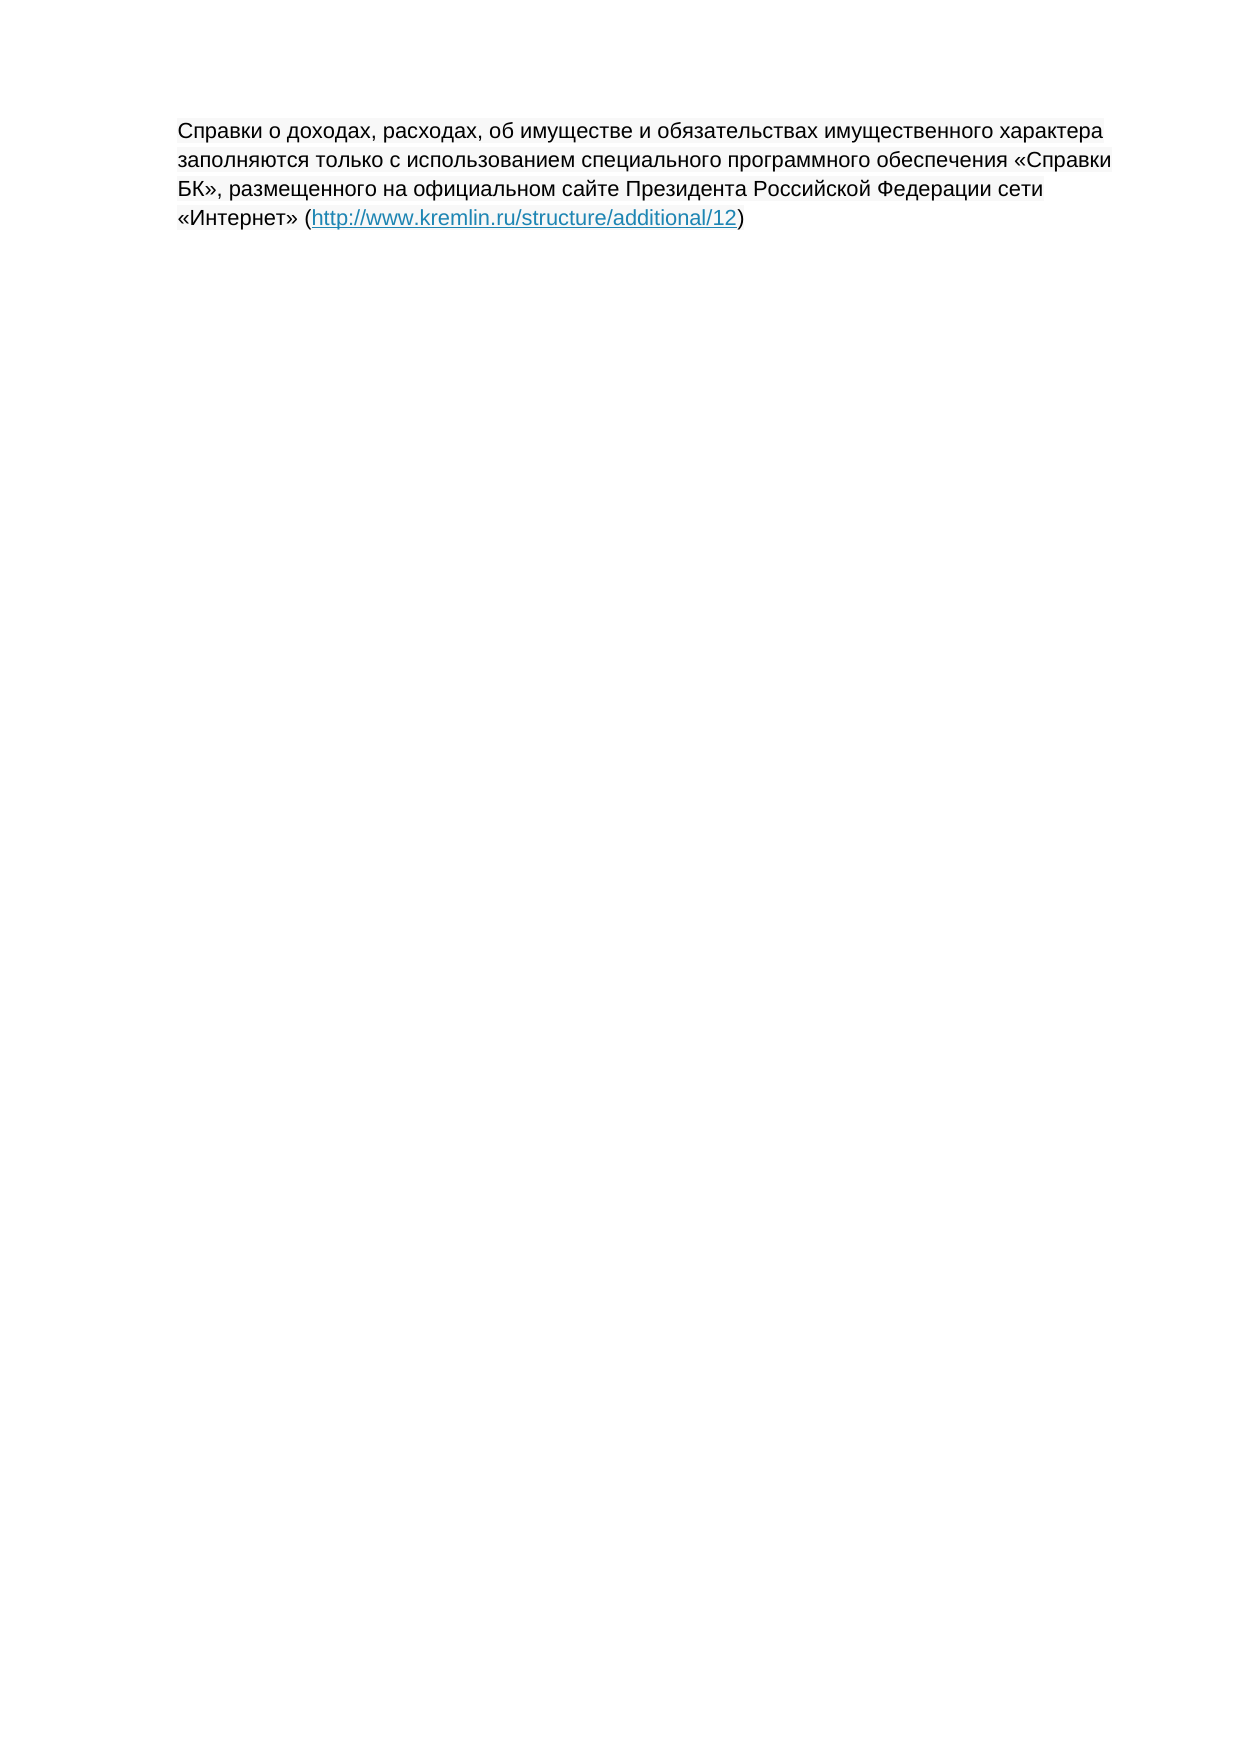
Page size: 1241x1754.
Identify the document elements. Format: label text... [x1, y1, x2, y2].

text Справки о доходах, расходах, об имуществе и обязательствах имущественного характера заполняются только с использованием специального программного обеспечения «Справки БК», размещенного на официальном сайте Президента Российской Федерации сети «Интернет» (http://www.kremlin.ru/structure/additional/12) [177, 118, 1152, 230]
